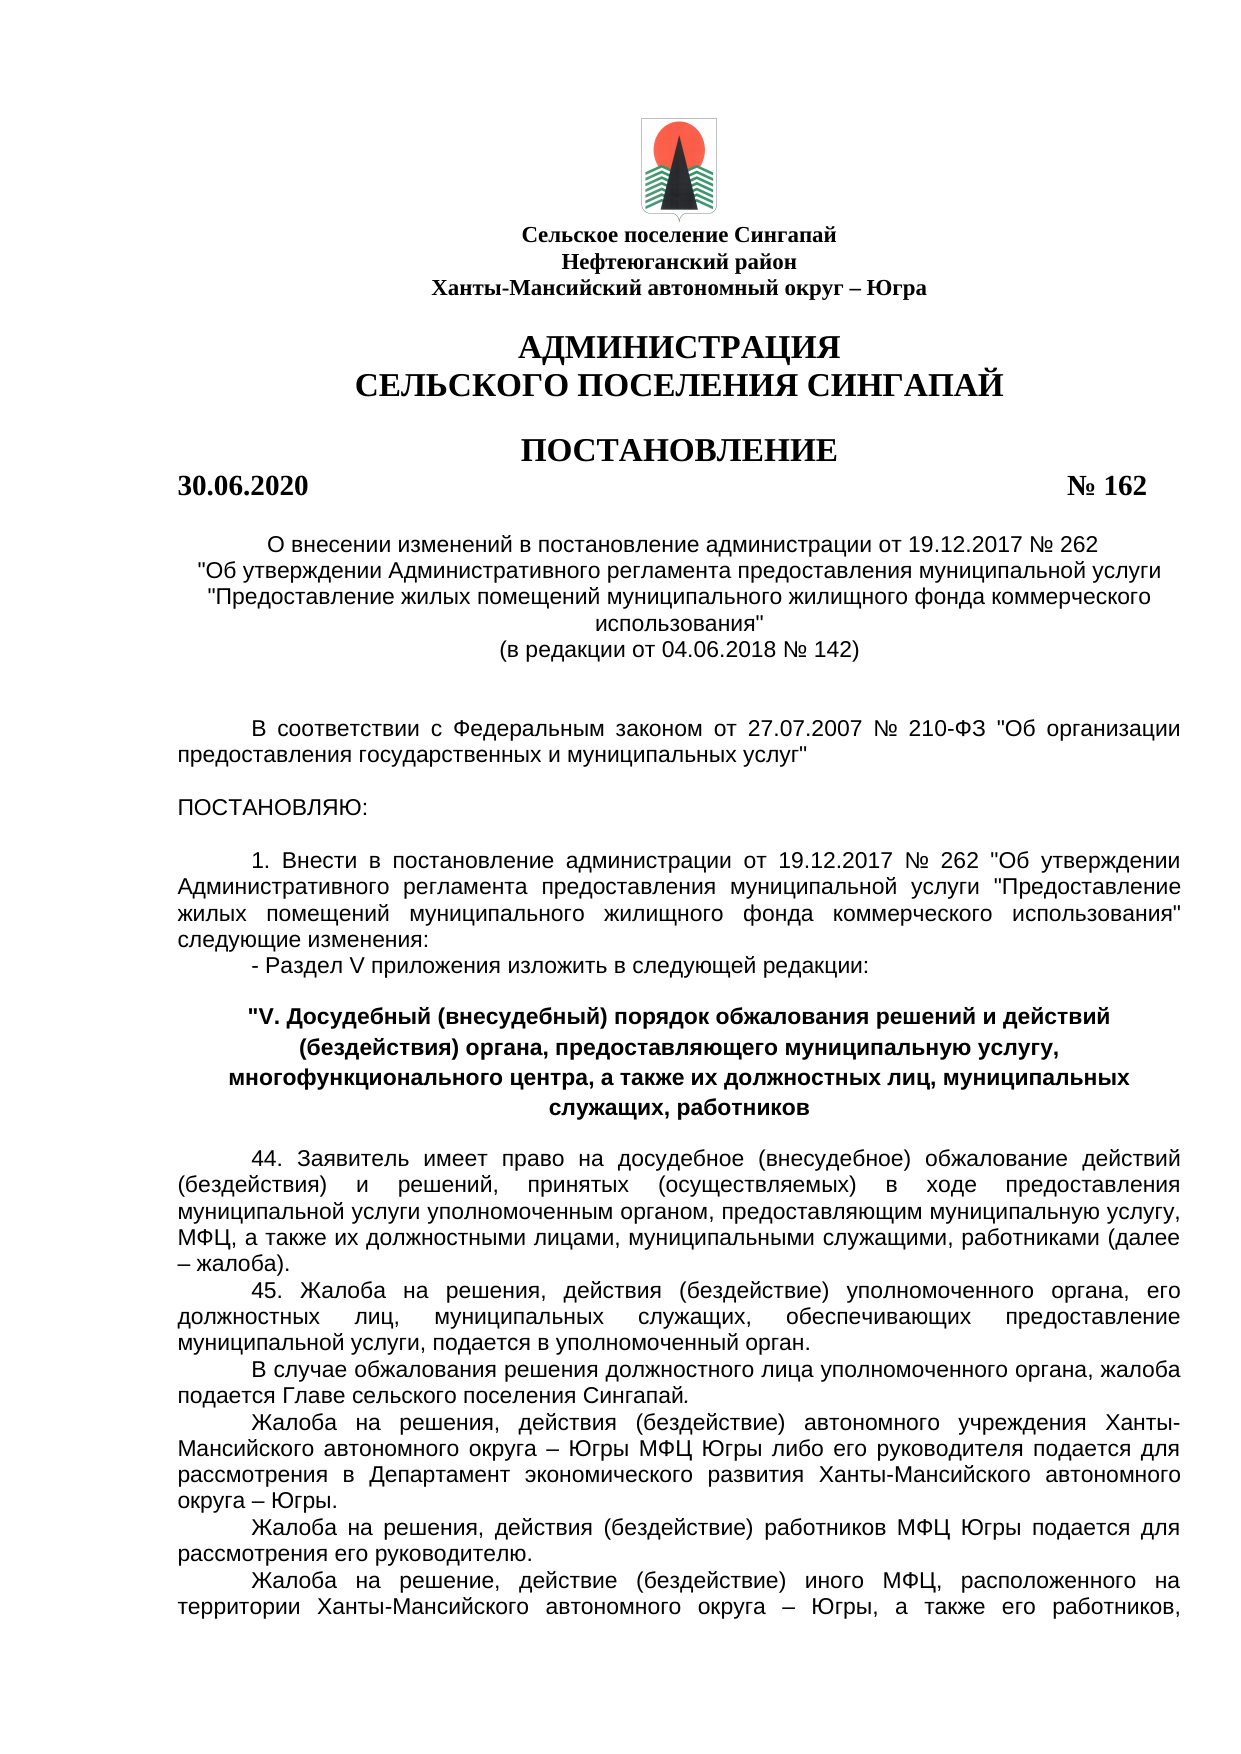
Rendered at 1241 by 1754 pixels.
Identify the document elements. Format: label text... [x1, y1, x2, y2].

text 45. Жалоба на решения, действия (бездействие) уполномоченного органа, его должностных лиц, муниципальных служащих, обеспечивающих предоставление муниципальной услуги, подается в уполномоченный орган. [177, 1277, 1181, 1356]
text 30.06.2020 № 162 [177, 468, 1181, 502]
text Ханты-Мансийский автономный округ – Югра [177, 274, 1181, 301]
text Жалоба на решения, действия (бездействие) работников МФЦ Югры подается для рассмотрения его руководителю. [177, 1514, 1181, 1567]
text В соответствии с Федеральным законом от 27.07.2007 № 210-ФЗ "Об организации предоставления государственных и муниципальных услуг" [177, 715, 1181, 768]
text 1. Внести в постановление администрации от 19.12.2017 № 262 "Об утверждении Административного регламента предоставления муниципальной услуги "Предоставление жилых помещений муниципального жилищного фонда коммерческого использования" следующие изменения: [177, 847, 1181, 952]
text "V. Досудебный (внесудебный) порядок обжалования решений и действий (бездействия) органа, предоставляющего муниципальную услугу, многофункционального центра, а также их должностных лиц, муниципальных служащих, работников [177, 1003, 1181, 1120]
text - Раздел V приложения изложить в следующей редакции: [177, 952, 1181, 978]
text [177, 1567, 1181, 1619]
picture [640, 118, 718, 222]
text ПОСТАНОВЛЯЮ: [177, 794, 1181, 820]
text В случае обжалования решения должностного лица уполномоченного органа, жалоба подается Главе сельского поселения Сингапай. [177, 1356, 1181, 1408]
text Сельское поселение Сингапай [177, 221, 1181, 248]
text СЕЛЬСКОГО ПОСЕЛЕНИЯ СИНГАПАЙ [177, 365, 1181, 403]
text Нефтеюганский район [177, 248, 1181, 274]
text ПОСТАНОВЛЕНИЕ [177, 430, 1181, 468]
text "Об утверждении Административного регламента предоставления муниципальной услуги "Предоставление жилых помещений муниципального жилищного фонда коммерческого использования" [177, 557, 1181, 636]
text Жалоба на решения, действия (бездействие) автономного учреждения Ханты-Мансийского автономного округа – Югры МФЦ Югры либо его руководителя подается для рассмотрения в Департамент экономического развития Ханты-Мансийского автономного округа – Югры. [177, 1408, 1181, 1514]
text АДМИНИСТРАЦИЯ [177, 327, 1181, 365]
text 44. Заявитель имеет право на досудебное (внесудебное) обжалование действий (бездействия) и решений, принятых (осуществляемых) в ходе предоставления муниципальной услуги уполномоченным органом, предоставляющим муниципальную услугу, МФЦ, а также их должностными лицами, муниципальными служащими, работниками (далее – жалоба). [177, 1145, 1181, 1277]
text (в редакции от 04.06.2018 № 142) [177, 636, 1181, 662]
text О внесении изменений в постановление администрации от 19.12.2017 № 262 [177, 531, 1181, 557]
